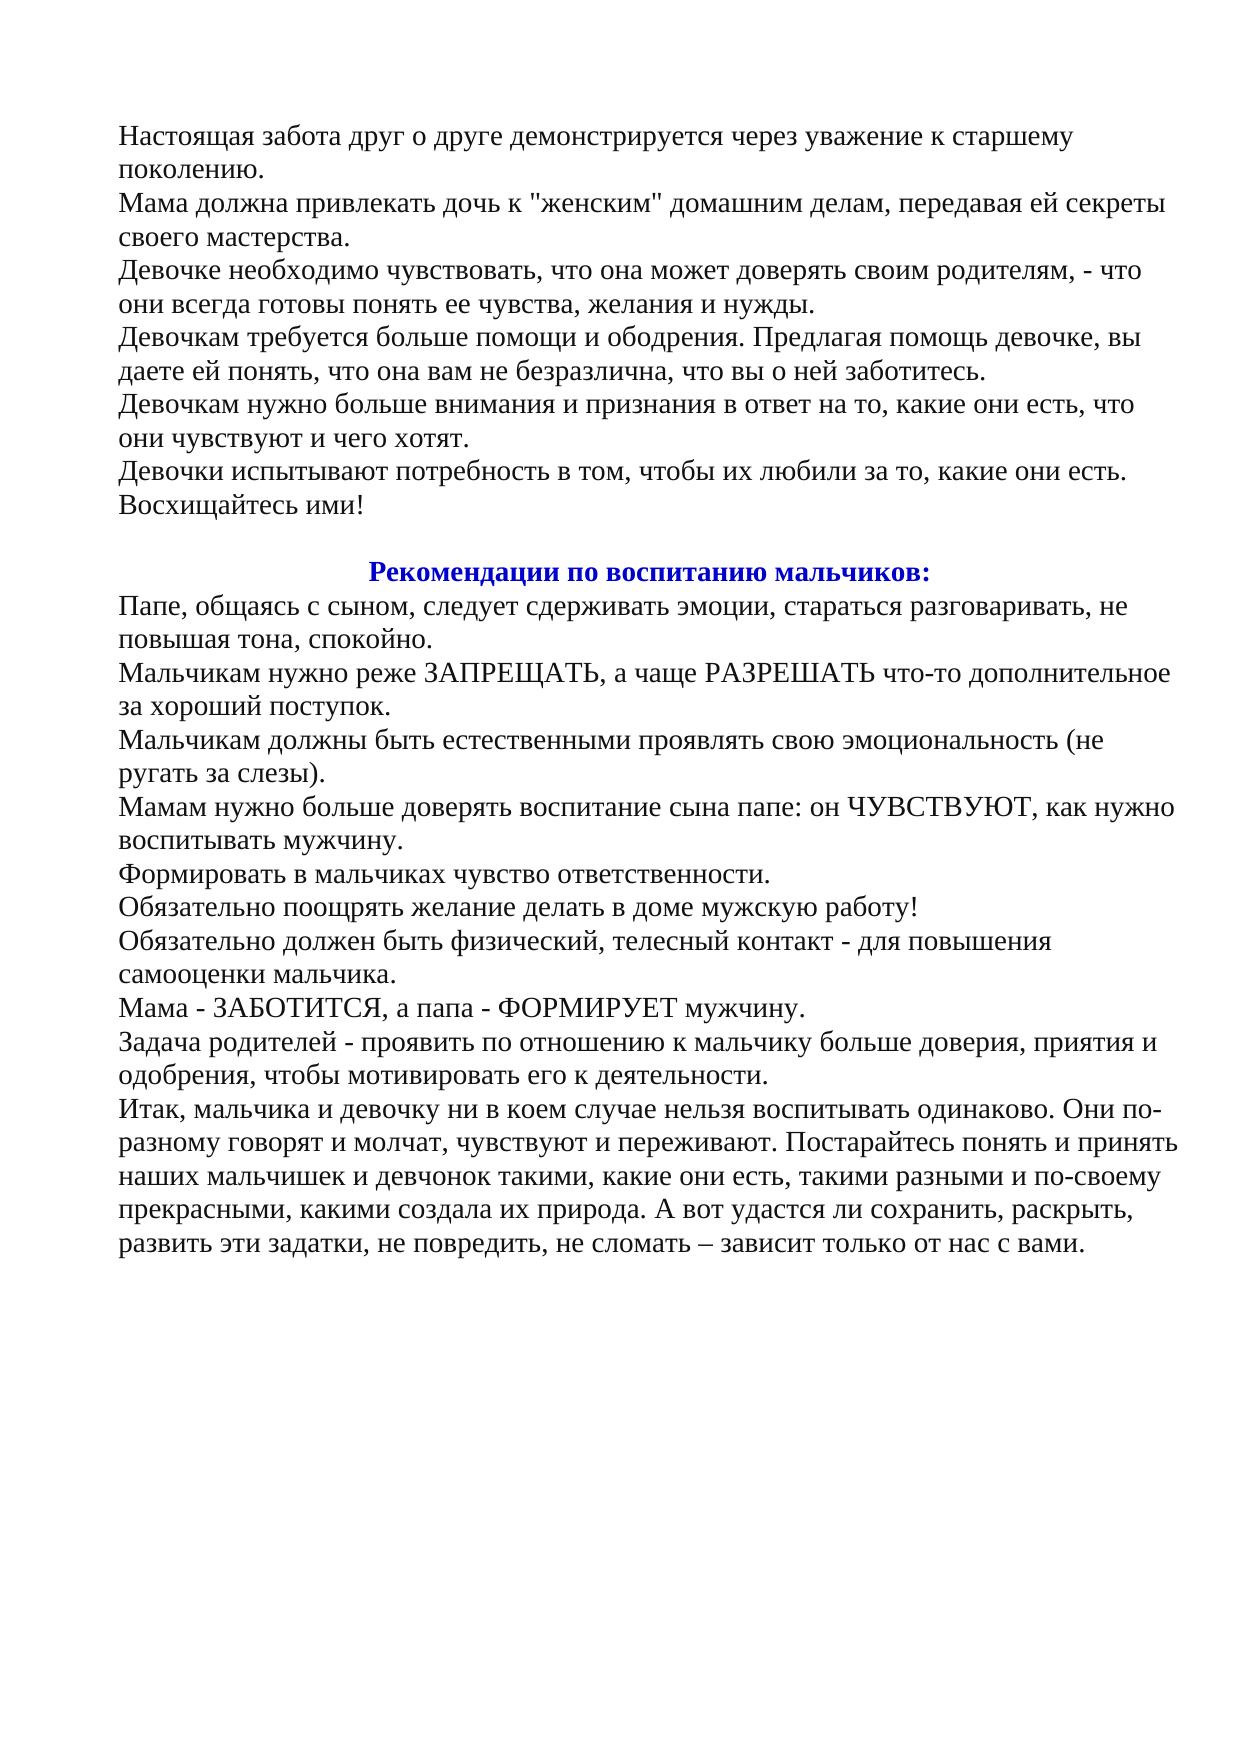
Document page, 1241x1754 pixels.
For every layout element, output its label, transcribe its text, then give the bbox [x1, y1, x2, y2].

text Обязательно должен быть физический, телесный контакт - для повышения самооценки мальчика. [118, 923, 1181, 990]
text Рекомендации по воспитанию мальчиков: [118, 554, 1181, 588]
text Мальчикам нужно реже ЗАПРЕЩАТЬ, а чаще РАЗРЕШАТЬ что-то дополнительное за хороший поступок. [118, 655, 1181, 722]
text Мамам нужно больше доверять воспитание сына папе: он ЧУВСТВУЮТ, как нужно воспитывать мужчину. [118, 789, 1181, 856]
text Итак, мальчика и девочку ни в коем случае нельзя воспитывать одинаково. Они по-разному говорят и молчат, чувствуют и переживают. Постарайтесь понять и принять наших мальчишек и девчонок такими, какие они есть, такими разными и по-своему прекрасными, какими создала их природа. А вот удастся ли сохранить, раскрыть, развить эти задатки, не повредить, не сломать – зависит только от нас с вами. [118, 1091, 1181, 1258]
text Задача родителей - проявить по отношению к мальчику больше доверия, приятия и одобрения, чтобы мотивировать его к деятельности. [118, 1024, 1181, 1091]
text Обязательно поощрять желание делать в доме мужскую работу! [118, 889, 1181, 923]
text Мама должна привлекать дочь к "женским" домашним делам, передавая ей секреты своего мастерства. [118, 185, 1181, 252]
text Девочкам нужно больше внимания и признания в ответ на то, какие они есть, что они чувствуют и чего хотят. [118, 386, 1181, 453]
text Девочкам требуется больше помощи и ободрения. Предлагая помощь девочке, вы даете ей понять, что она вам не безразлична, что вы о ней заботитесь. [118, 319, 1181, 386]
text Девочки испытывают потребность в том, чтобы их любили за то, какие они есть. Восхищайтесь ими! [118, 453, 1181, 521]
text Формировать в мальчиках чувство ответственности. [118, 856, 1181, 889]
text Настоящая забота друг о друге демонстрируется через уважение к старшему поколению. [118, 118, 1181, 185]
text Мама - ЗАБОТИТСЯ, а папа - ФОРМИРУЕТ мужчину. [118, 990, 1181, 1024]
text Мальчикам должны быть естественными проявлять свою эмоциональность (не ругать за слезы). [118, 722, 1181, 789]
text Папе, общаясь с сыном, следует сдерживать эмоции, стараться разговаривать, не повышая тона, спокойно. [118, 588, 1181, 655]
text Девочке необходимо чувствовать, что она может доверять своим родителям, - что они всегда готовы понять ее чувства, желания и нужды. [118, 252, 1181, 319]
